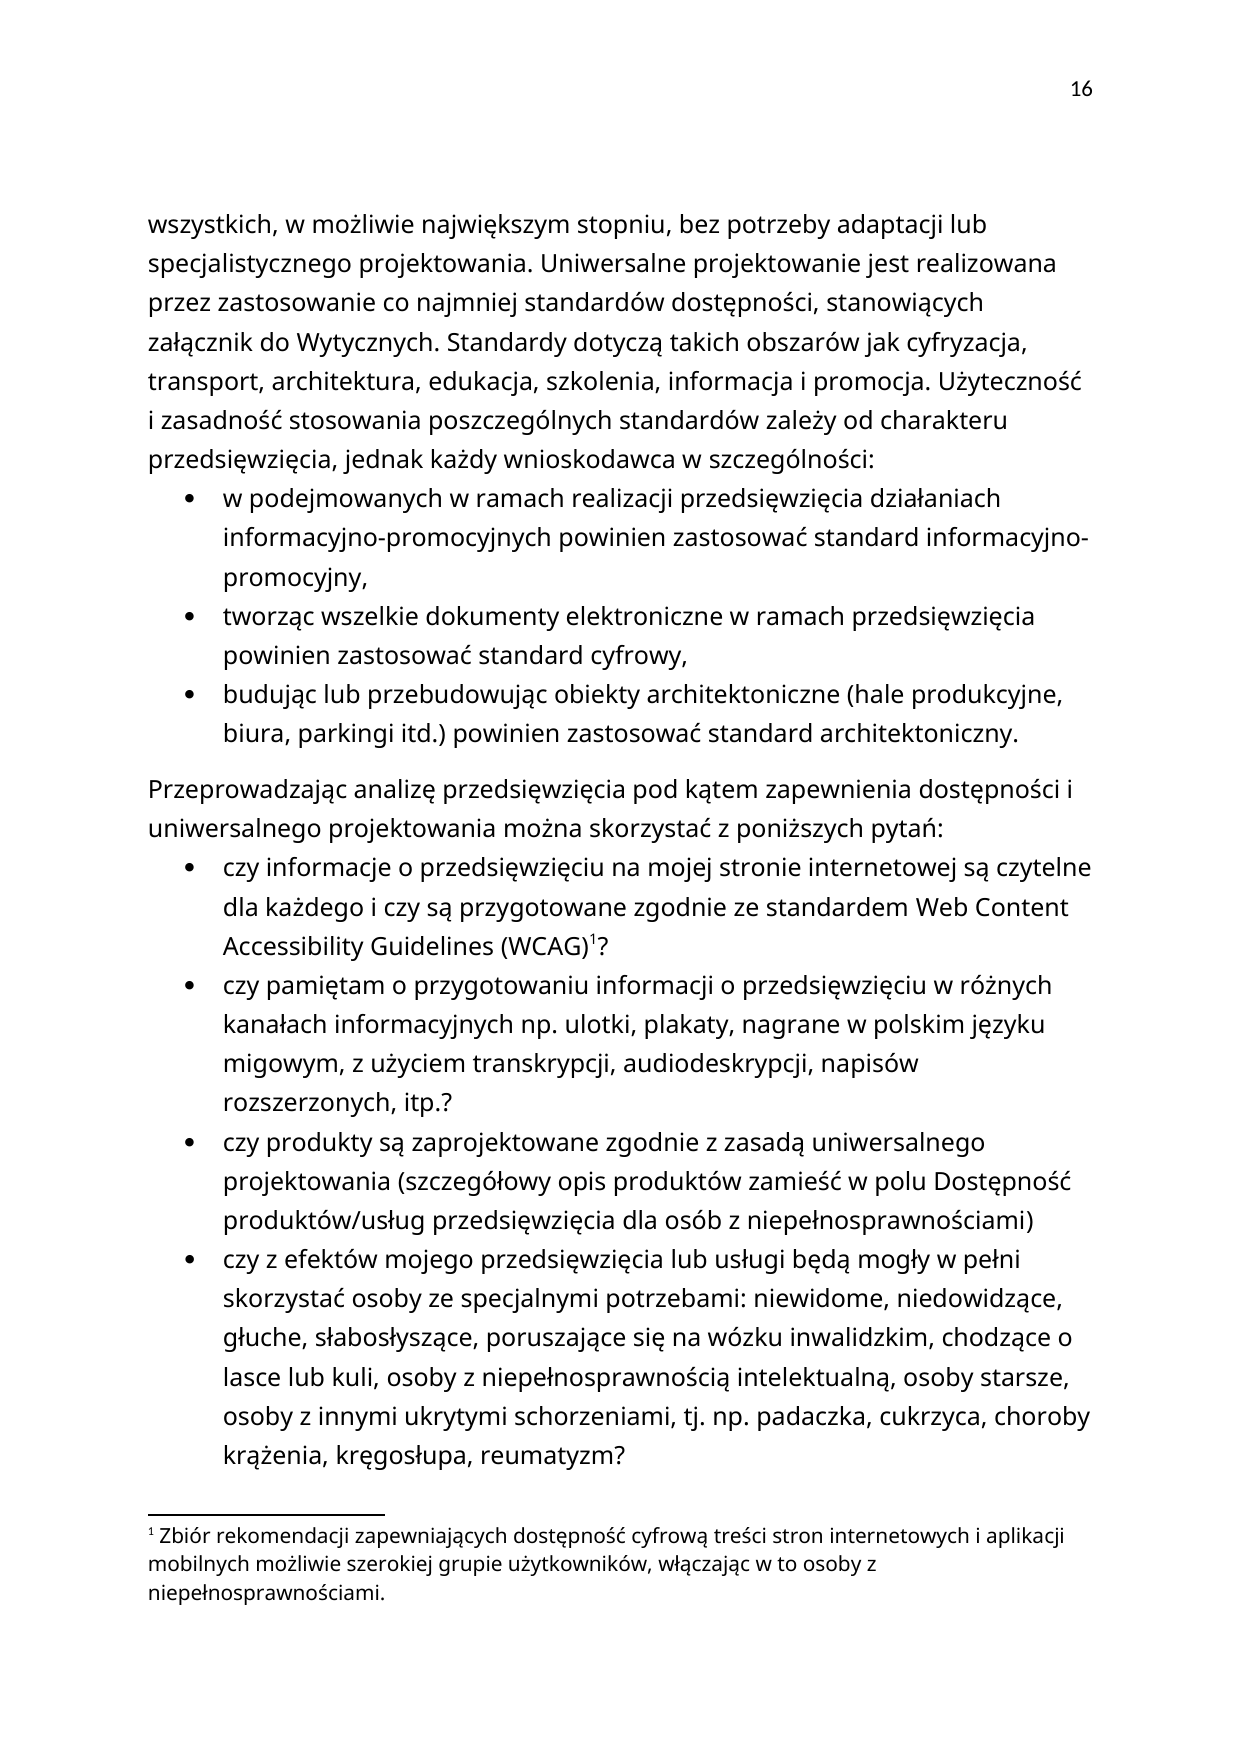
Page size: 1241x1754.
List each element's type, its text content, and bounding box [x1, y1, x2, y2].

list budując lub przebudowując obiekty architektoniczne (hale produkcyjne, biura, parkingi itd.) powinien zastosować standard architektoniczny. [185, 677, 1093, 750]
text Przeprowadzając analizę przedsięwzięcia pod kątem zapewnienia dostępności i uniwersalnego projektowania można skorzystać z poniższych pytań: [148, 772, 1093, 845]
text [148, 207, 1093, 476]
list czy z efektów mojego przedsięwzięcia lub usługi będą mogły w pełni skorzystać osoby ze specjalnymi potrzebami: niewidome, niedowidzące, głuche, słabosłyszące, poruszające się na wózku inwalidzkim, chodzące o lasce lub kuli, osoby z niepełnosprawnością intelektualną, osoby starsze, osoby z innymi ukrytymi schorzeniami, tj. np. padaczka, cukrzyca, choroby krążenia, kręgosłupa, reumatyzm? [185, 1242, 1093, 1472]
list czy pamiętam o przygotowaniu informacji o przedsięwzięciu w różnych kanałach informacyjnych np. ulotki, plakaty, nagrane w polskim języku migowym, z użyciem transkrypcji, audiodeskrypcji, napisów rozszerzonych, itp.? [185, 968, 1093, 1119]
list tworząc wszelkie dokumenty elektroniczne w ramach przedsięwzięcia powinien zastosować standard cyfrowy, [185, 598, 1093, 672]
list czy produkty są zaprojektowane zgodnie z zasadą uniwersalnego projektowania (szczegółowy opis produktów zamieść w polu Dostępność produktów/usług przedsięwzięcia dla osób z niepełnosprawnościami) [185, 1124, 1093, 1237]
list czy informacje o przedsięwzięciu na mojej stronie internetowej są czytelne dla każdego i czy są przygotowane zgodnie ze standardem Web Content Accessibility Guidelines (WCAG)? [185, 850, 1093, 962]
list w podejmowanych w ramach realizacji przedsięwzięcia działaniach informacyjno-promocyjnych powinien zastosować standard informacyjno-promocyjny, [185, 481, 1093, 593]
